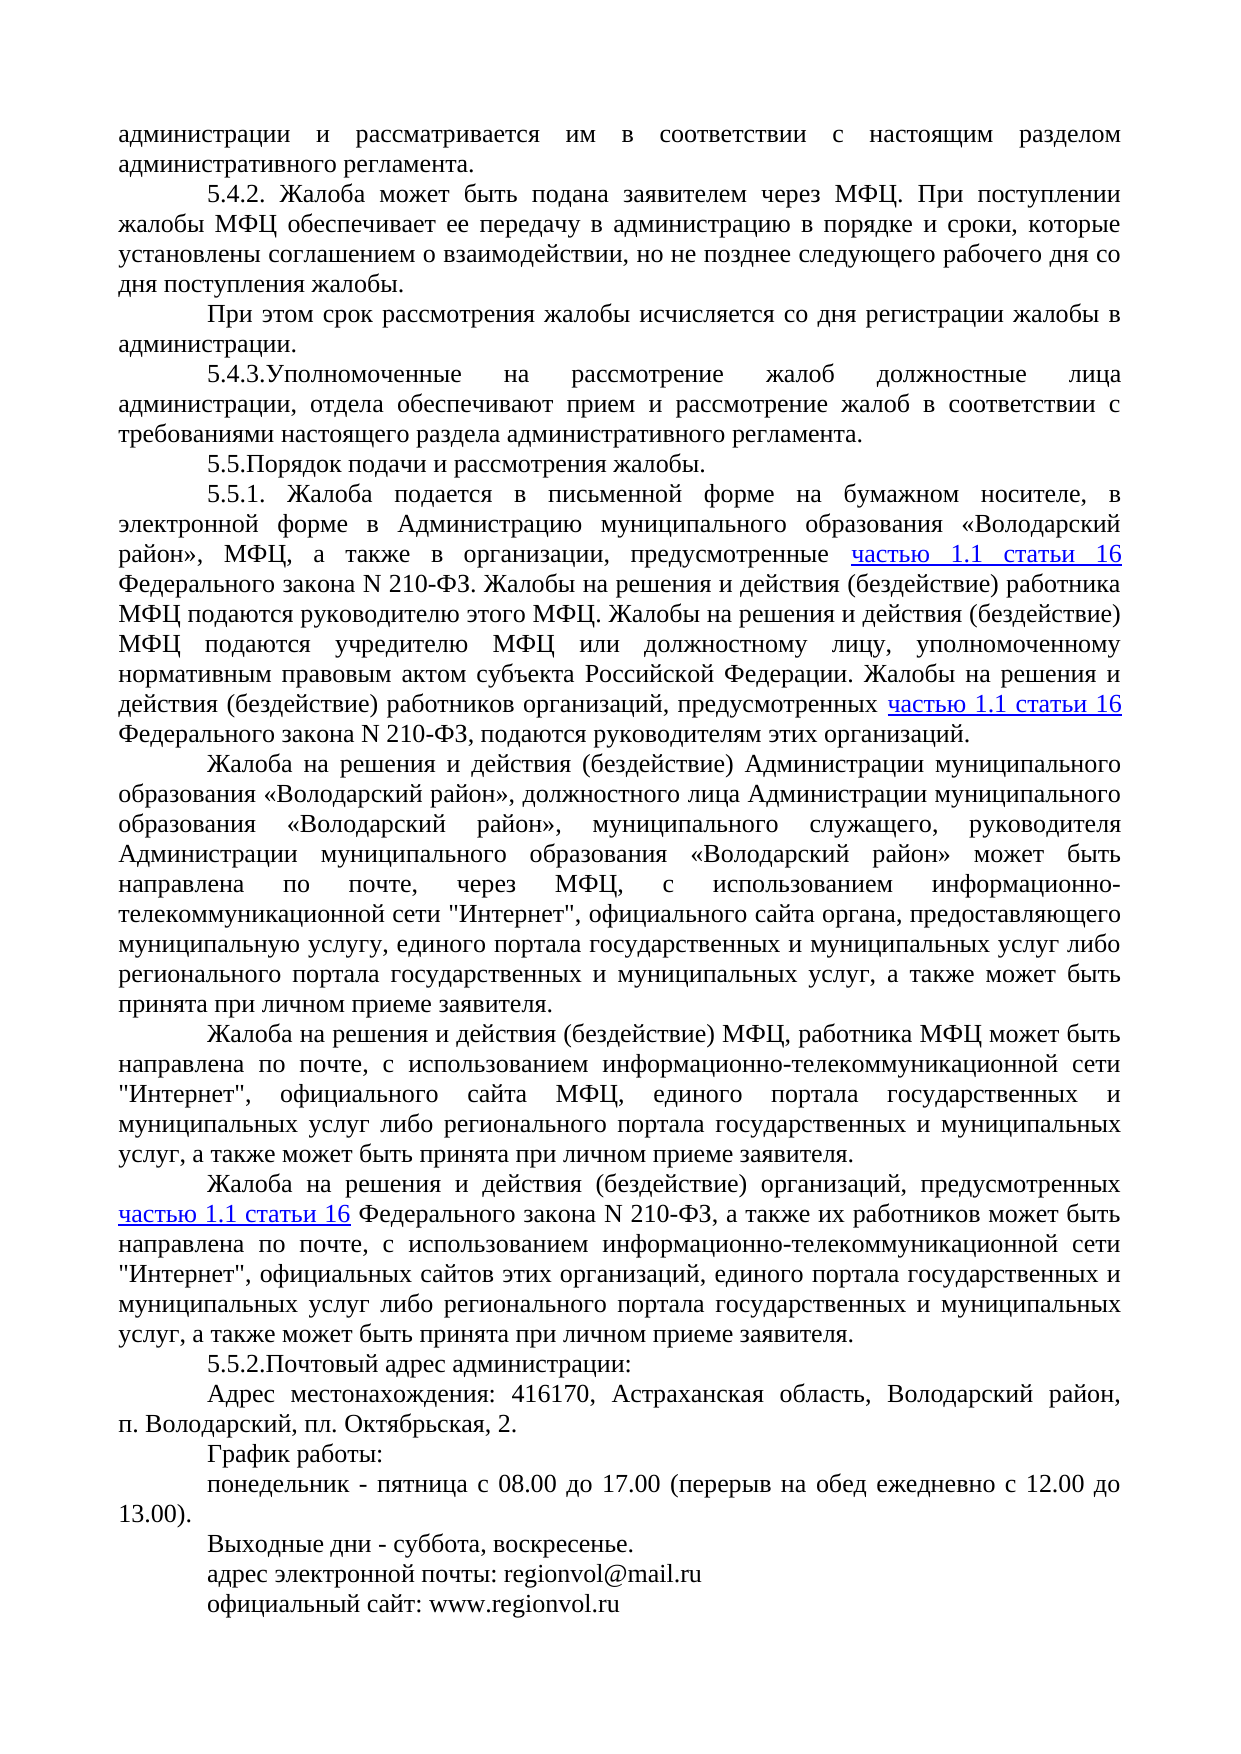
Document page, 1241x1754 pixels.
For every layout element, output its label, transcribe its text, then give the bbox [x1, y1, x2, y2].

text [118, 118, 1122, 178]
text 5.5.1. Жалоба подается в письменной форме на бумажном носителе, в электронной форме в Администрацию муниципального образования «Володарский район», МФЦ, а также в организации, предусмотренные частью 1.1 статьи 16 Федерального закона N 210-ФЗ. Жалобы на решения и действия (бездействие) работника МФЦ подаются руководителю этого МФЦ. Жалобы на решения и действия (бездействие) МФЦ подаются учредителю МФЦ или должностному лицу, уполномоченному нормативным правовым актом субъекта Российской Федерации. Жалобы на решения и действия (бездействие) работников организаций, предусмотренных частью 1.1 статьи 16 Федерального закона N 210-ФЗ, подаются руководителям этих организаций. [118, 478, 1122, 748]
text Жалоба на решения и действия (бездействие) организаций, предусмотренных частью 1.1 статьи 16 Федерального закона N 210-ФЗ, а также их работников может быть направлена по почте, с использованием информационно-телекоммуникационной сети "Интернет", официальных сайтов этих организаций, единого портала государственных и муниципальных услуг либо регионального портала государственных и муниципальных услуг, а также может быть принята при личном приеме заявителя. [118, 1168, 1122, 1348]
text адрес электронной почты: regionvol@mail.ru [118, 1558, 1122, 1588]
text официальный сайт: www.regionvol.ru [118, 1588, 1122, 1618]
text Жалоба на решения и действия (бездействие) Администрации муниципального образования «Володарский район», должностного лица Администрации муниципального образования «Володарский район», муниципального служащего, руководителя Администрации муниципального образования «Володарский район» может быть направлена по почте, через МФЦ, с использованием информационно-телекоммуникационной сети "Интернет", официального сайта органа, предоставляющего муниципальную услугу, единого портала государственных и муниципальных услуг либо регионального портала государственных и муниципальных услуг, а также может быть принята при личном приеме заявителя. [118, 748, 1122, 1018]
text График работы: [118, 1438, 1122, 1468]
text 5.4.2. Жалоба может быть подана заявителем через МФЦ. При поступлении жалобы МФЦ обеспечивает ее передачу в администрацию в порядке и сроки, которые установлены соглашением о взаимодействии, но не позднее следующего рабочего дня со дня поступления жалобы. [118, 178, 1122, 298]
text 5.4.3.Уполномоченные на рассмотрение жалоб должностные лица администрации, отдела обеспечивают прием и рассмотрение жалоб в соответствии с требованиями настоящего раздела административного регламента. [118, 358, 1122, 448]
text При этом срок рассмотрения жалобы исчисляется со дня регистрации жалобы в администрации. [118, 298, 1122, 358]
text 5.5.2.Почтовый адрес администрации: [118, 1348, 1122, 1378]
text 5.5.Порядок подачи и рассмотрения жалобы. [118, 448, 1122, 478]
text Жалоба на решения и действия (бездействие) МФЦ, работника МФЦ может быть направлена по почте, с использованием информационно-телекоммуникационной сети "Интернет", официального сайта МФЦ, единого портала государственных и муниципальных услуг либо регионального портала государственных и муниципальных услуг, а также может быть принята при личном приеме заявителя. [118, 1018, 1122, 1168]
text Адрес местонахождения: 416170, Астраханская область, Володарский район, п. Володарский, пл. Октябрьская, 2. [118, 1378, 1122, 1438]
text понедельник - пятница с 08.00 до 17.00 (перерыв на обед ежедневно с 12.00 до 13.00). [118, 1468, 1122, 1528]
text Выходные дни - суббота, воскресенье. [118, 1528, 1122, 1558]
